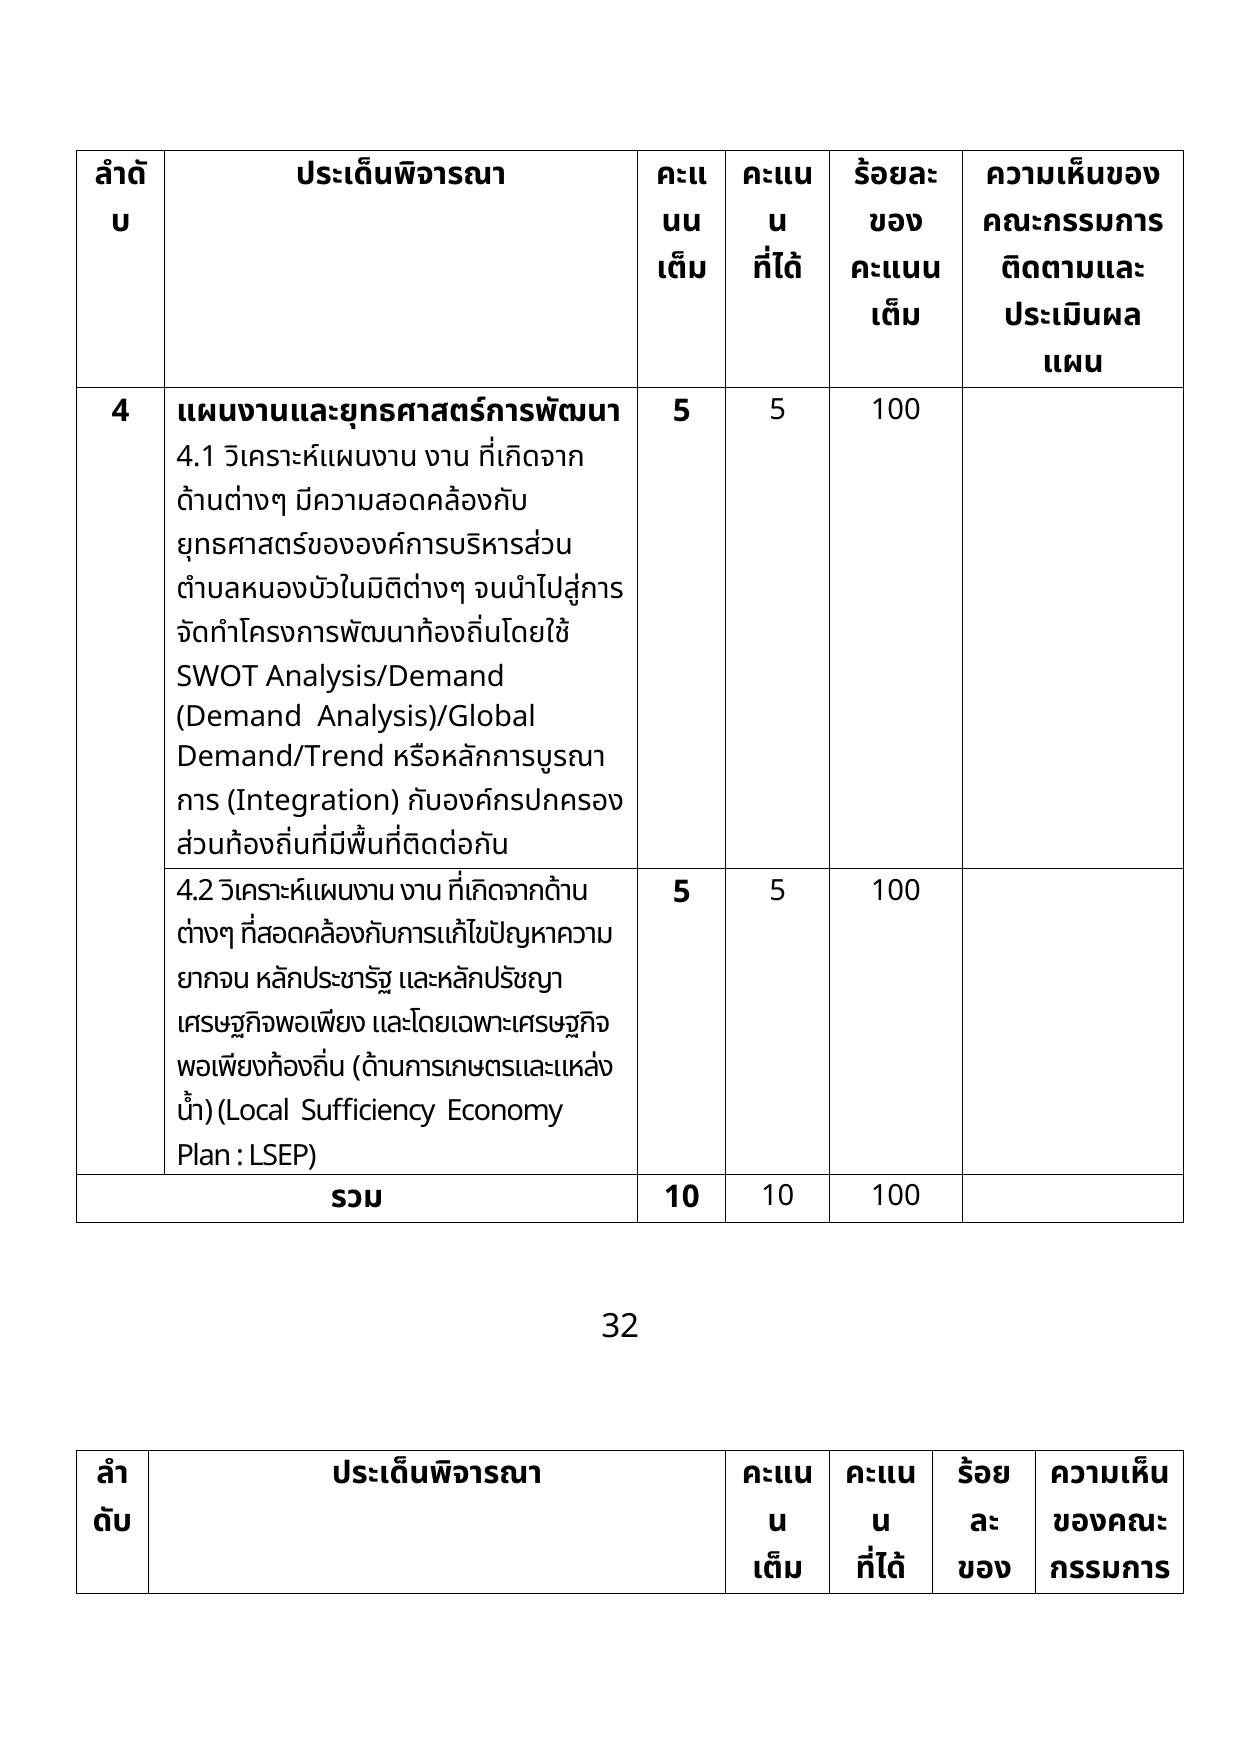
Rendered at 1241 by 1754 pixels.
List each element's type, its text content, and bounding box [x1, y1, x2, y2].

table_header ประเด็นพิจารณา [149, 1451, 725, 1592]
table_cell 4.2 วิเคราะห์แผนงาน งาน ที่เกิดจากด้านต่างๆ ที่สอดคล้องกับการแก้ไขปัญหาความยากจน หลักประชารัฐ และหลักปรัชญาเศรษฐกิจพอเพียง และโดยเฉพาะเศรษฐกิจพอเพียงท้องถิ่น (ด้านการเกษตรและแหล่งน้ำ) (Local Sufficiency Economy Plan : LSEP) [165, 869, 637, 1173]
text 32 [150, 1302, 1090, 1348]
table_header ประเด็นพิจารณา [165, 151, 637, 387]
table_cell 10 [726, 1175, 829, 1222]
table_header คะแนน เต็ม [638, 151, 725, 387]
table_cell [963, 869, 1183, 1173]
table_header ร้อยละของคะแนนเต็ม [830, 151, 962, 387]
table_cell 10 [638, 1175, 725, 1222]
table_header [1036, 1451, 1183, 1592]
table_header ลำดับ [77, 151, 164, 387]
table_cell 100 [830, 388, 962, 868]
table_cell 5 [638, 869, 725, 1173]
table_cell [963, 1175, 1183, 1222]
table_header ลำดับ [77, 1451, 148, 1592]
table_cell แผนงานและยุทธศาสตร์การพัฒนา 4.1 วิเคราะห์แผนงาน งาน ที่เกิดจากด้านต่างๆ มีความสอดคล้องกับยุทธศาสตร์ขององค์การบริหารส่วนตำบลหนองบัวในมิติต่างๆ จนนำไปสู่การจัดทำโครงการพัฒนาท้องถิ่นโดยใช้ SWOT Analysis/Demand (Demand Analysis)/Global Demand/Trend หรือหลักการบูรณาการ (Integration) กับองค์กรปกครองส่วนท้องถิ่นที่มีพื้นที่ติดต่อกัน [165, 388, 637, 868]
table_cell 5 [638, 388, 725, 868]
table_cell 100 [830, 1175, 962, 1222]
table_cell 100 [830, 869, 962, 1173]
table_cell 5 [726, 869, 829, 1173]
table_header ร้อยละของคะแนนเต็ม [933, 1451, 1035, 1592]
table_cell [963, 388, 1183, 868]
table_cell 4 [77, 388, 164, 1173]
table_header คะแนน ที่ได้ [830, 1451, 932, 1592]
table_header คะแนน ที่ได้ [726, 151, 829, 387]
table_cell 5 [726, 388, 829, 868]
table_header คะแนน เต็ม [726, 1451, 829, 1592]
table_cell รวม [77, 1175, 637, 1222]
table_header ความเห็นของคณะกรรมการติดตามและประเมินผลแผน [963, 151, 1183, 387]
